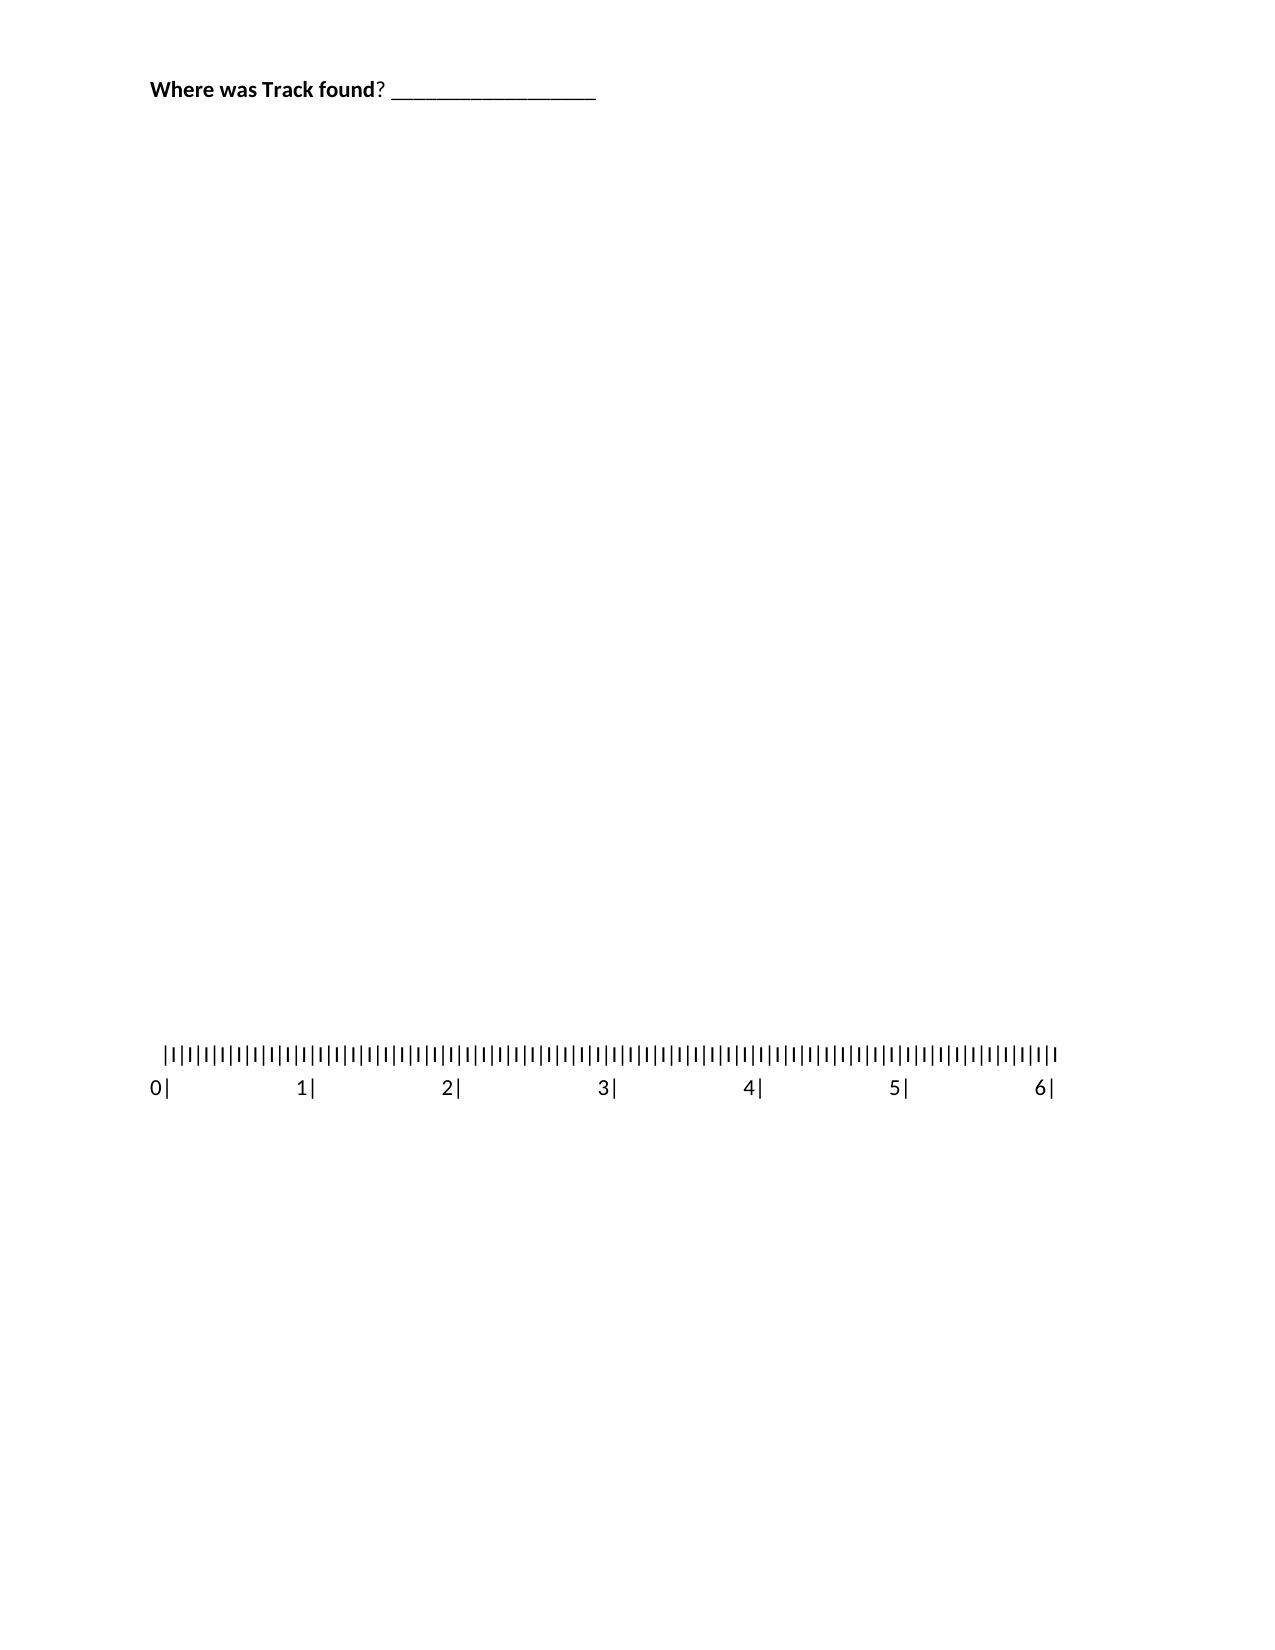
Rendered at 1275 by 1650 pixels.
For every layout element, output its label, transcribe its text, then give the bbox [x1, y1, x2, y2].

text Where was Track found? __________________ [150, 75, 1200, 103]
text |I|I|I|I|I|I|I|I|I|I|I|I|I|I|I|I|I|I|I|I|I|I|I|I|I|I|I|I|I|I|I|I|I|I|I|I|I|I|I|I|I|I|I|I|I|I|I|I|I|I|I|I|I|I|I [150, 1041, 1200, 1069]
text 0| 1| 2| 3| 4| 5| 6| [150, 1073, 1200, 1101]
